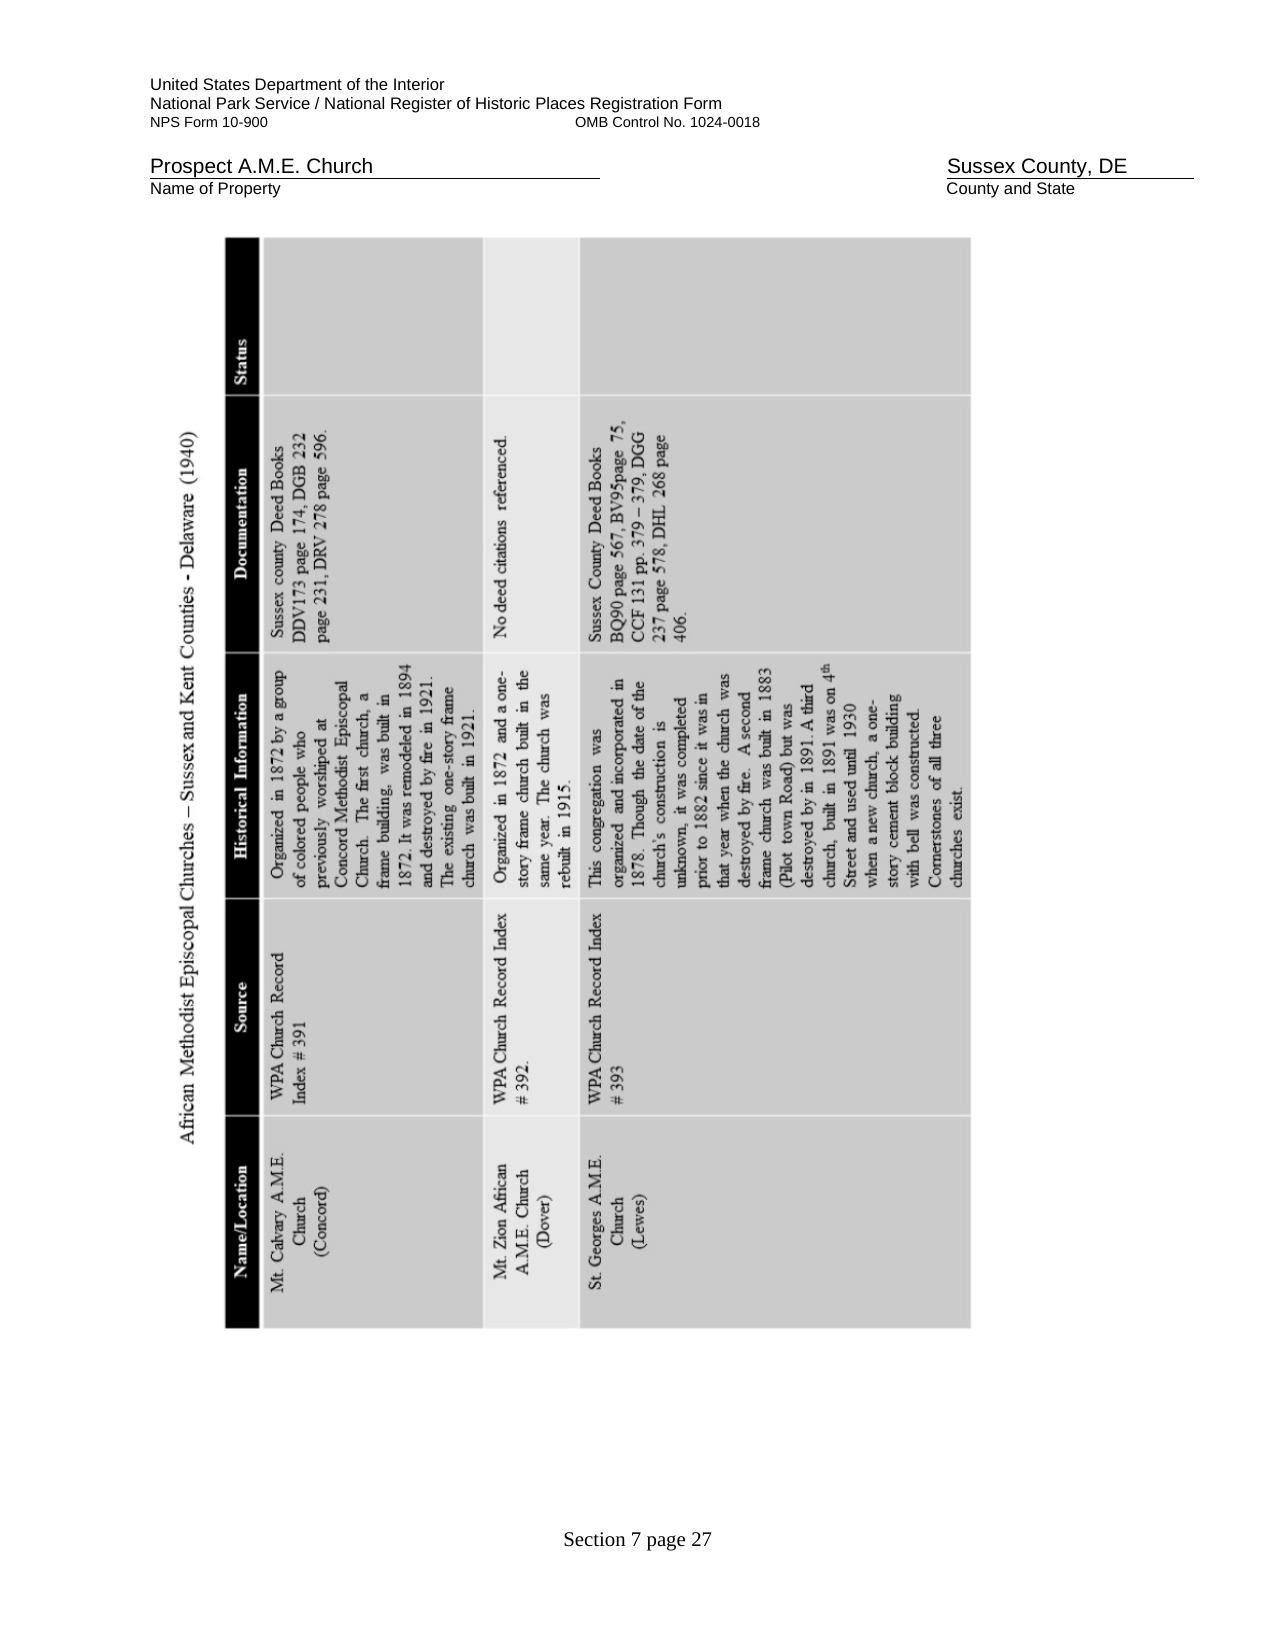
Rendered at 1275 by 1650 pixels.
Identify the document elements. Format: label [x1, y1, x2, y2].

picture [151, 201, 1050, 1366]
